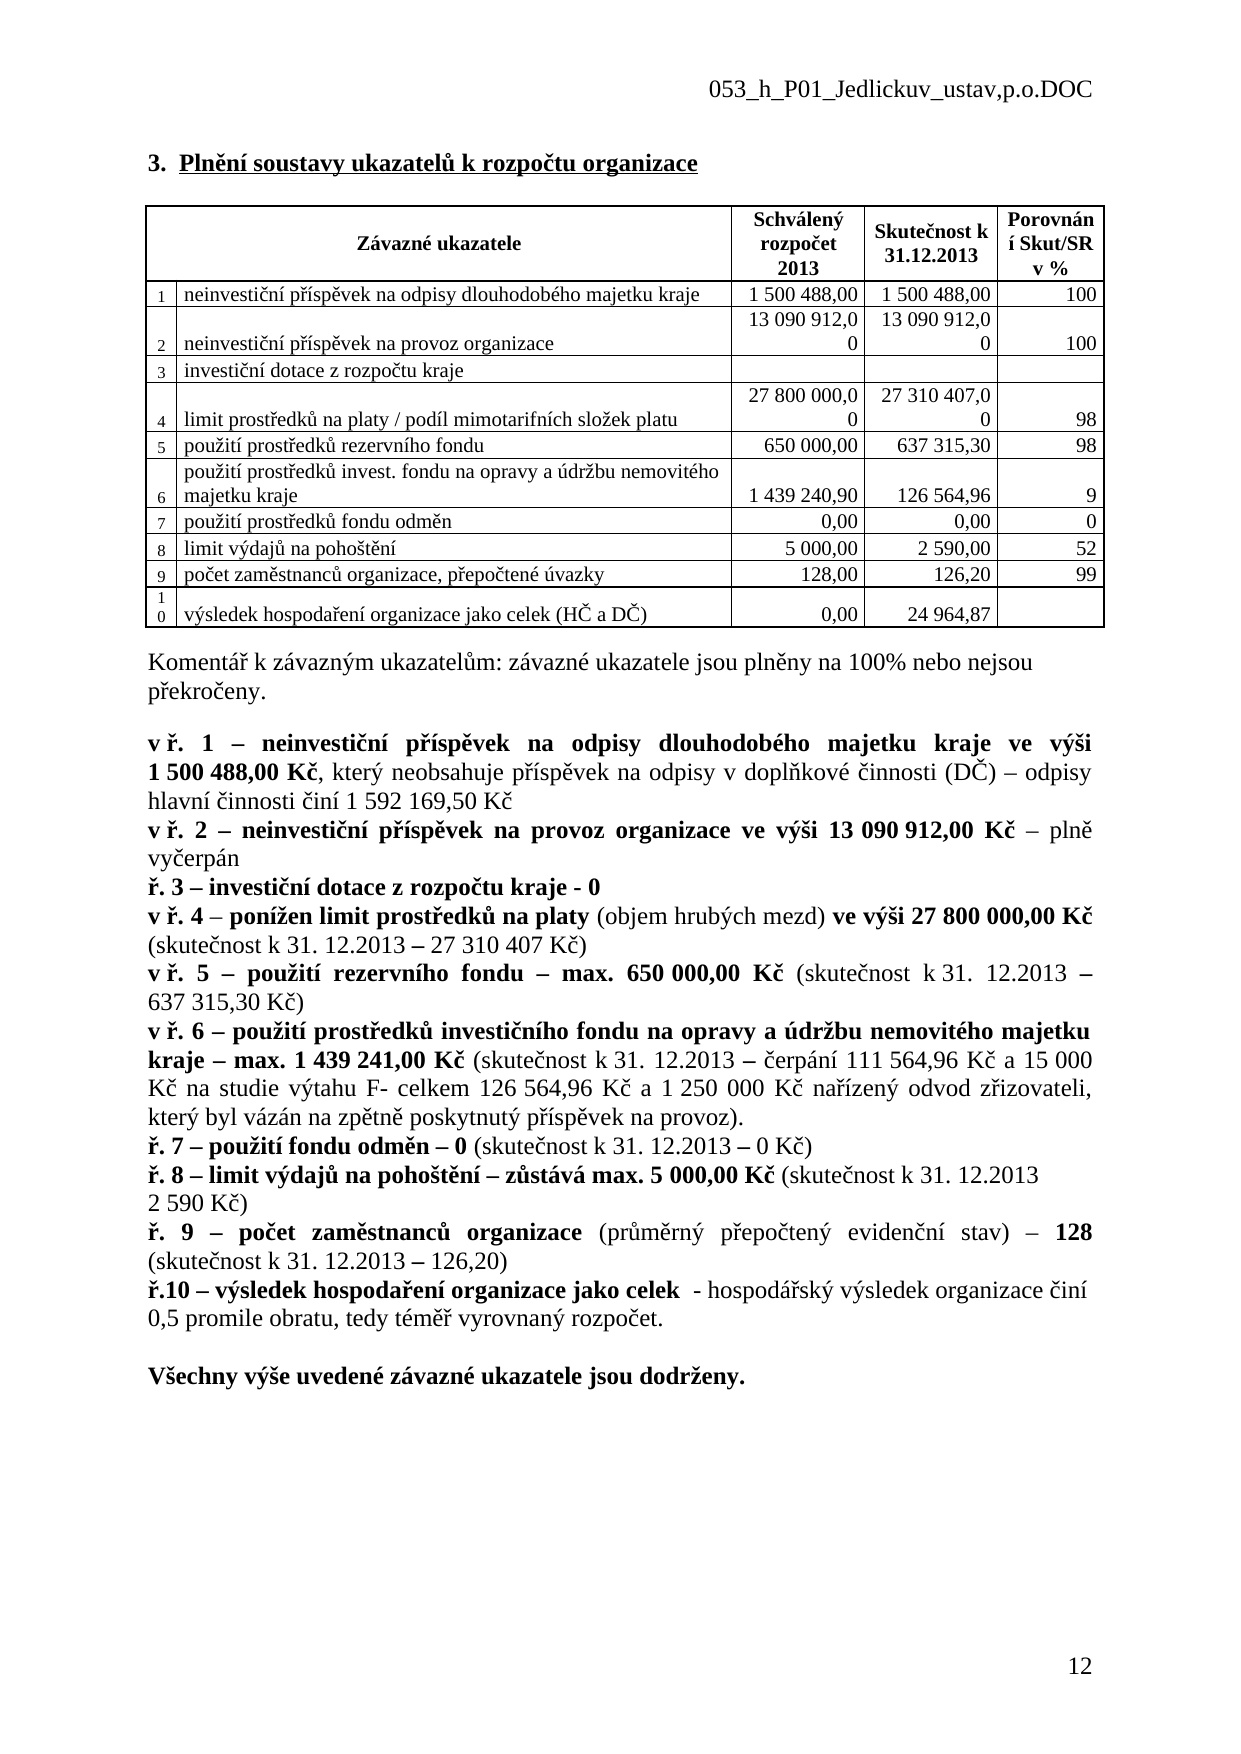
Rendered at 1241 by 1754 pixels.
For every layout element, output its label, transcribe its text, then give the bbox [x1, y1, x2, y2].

table_cell 3 [147, 356, 176, 382]
table_cell 637 315,30 [865, 432, 997, 457]
table_cell 2 [147, 307, 176, 355]
text ř. 8 – limit výdajů na pohoštění – zůstává max. 5 000,00 Kč (skutečnost k 31. 12.2013 [148, 1160, 1092, 1188]
table_cell 2 590,00 [865, 534, 997, 560]
text ř. 9 – počet zaměstnanců organizace (průměrný přepočtený evidenční stav) – 128 (skutečnost k 31. 12.2013 – 126,20) [148, 1217, 1092, 1275]
table_cell 4 [147, 383, 176, 431]
table_cell 13 090 912,00 [732, 307, 864, 355]
text v ř. 2 – neinvestiční příspěvek na provoz organizace ve výši 13 090 912,00 Kč – plně vyčerpán [148, 815, 1092, 872]
table_cell 0,00 [732, 588, 864, 626]
table_cell 24 964,87 [865, 588, 997, 626]
table_cell 8 [147, 534, 176, 560]
table_cell 0 [998, 508, 1103, 533]
table_cell 128,00 [732, 561, 864, 586]
text 2 590 Kč) [148, 1188, 1092, 1217]
table_header Schválený rozpočet 2013 [732, 207, 864, 279]
table_cell 9 [998, 459, 1103, 507]
table_cell [732, 356, 864, 382]
table_cell 1 500 488,00 [865, 282, 997, 306]
table_cell 126,20 [865, 561, 997, 586]
table_cell 27 310 407,00 [865, 383, 997, 431]
text v ř. 6 – použití prostředků investičního fondu na opravy a údržbu nemovitého majetku kraje – max. 1 439 241,00 Kč (skutečnost k 31. 12.2013 – čerpání 111 564,96 Kč a 15 000 Kč na studie výtahu F- celkem 126 564,96 Kč a 1 250 000 Kč nařízený odvod zřizovateli, který byl vázán na zpětně poskytnutý příspěvek na provoz). [148, 1016, 1092, 1131]
table_cell 1 [147, 282, 176, 306]
text v ř. 1 – neinvestiční příspěvek na odpisy dlouhodobého majetku kraje ve výši 1 500 488,00 Kč, který neobsahuje příspěvek na odpisy v doplňkové činnosti (DČ) – odpisy hlavní činnosti činí 1 592 169,50 Kč [148, 728, 1092, 815]
table_cell 98 [998, 383, 1103, 431]
table_cell [998, 588, 1103, 626]
table_cell 100 [998, 282, 1103, 306]
table_cell 98 [998, 432, 1103, 457]
table_cell 10 [147, 588, 176, 626]
table_cell použití prostředků invest. fondu na opravy a údržbu nemovitého majetku kraje [177, 459, 731, 507]
table_cell neinvestiční příspěvek na odpisy dlouhodobého majetku kraje [177, 282, 731, 306]
table_cell 100 [998, 307, 1103, 355]
table_cell 99 [998, 561, 1103, 586]
table_header Závazné ukazatele [147, 207, 731, 279]
text ř.10 – výsledek hospodaření organizace jako celek - hospodářský výsledek organizace činí 0,5 promile obratu, tedy téměř vyrovnaný rozpočet. [148, 1275, 1092, 1332]
table_cell neinvestiční příspěvek na provoz organizace [177, 307, 731, 355]
table_cell použití prostředků rezervního fondu [177, 432, 731, 457]
text 3. Plnění soustavy ukazatelů k rozpočtu organizace [148, 148, 1092, 176]
table_cell výsledek hospodaření organizace jako celek (HČ a DČ) [177, 588, 731, 626]
table_cell limit výdajů na pohoštění [177, 534, 731, 560]
table_cell 126 564,96 [865, 459, 997, 507]
table_cell 9 [147, 561, 176, 586]
table_cell [998, 356, 1103, 382]
table_cell 0,00 [865, 508, 997, 533]
table_cell 0,00 [732, 508, 864, 533]
table_cell [865, 356, 997, 382]
text Komentář k závazným ukazatelům: závazné ukazatele jsou plněny na 100% nebo nejsou překročeny. [148, 647, 1092, 704]
text v ř. 4 – ponížen limit prostředků na platy (objem hrubých mezd) ve výši 27 800 000,00 Kč (skutečnost k 31. 12.2013 – 27 310 407 Kč) [148, 901, 1092, 958]
text v ř. 5 – použití rezervního fondu – max. 650 000,00 Kč (skutečnost k 31. 12.2013 – 637 315,30 Kč) [148, 958, 1092, 1016]
table_header Porovnání Skut/SR v % [998, 207, 1103, 279]
table_cell 5 000,00 [732, 534, 864, 560]
table_cell 5 [147, 432, 176, 457]
table_cell 52 [998, 534, 1103, 560]
table_cell 13 090 912,00 [865, 307, 997, 355]
table_cell investiční dotace z rozpočtu kraje [177, 356, 731, 382]
text ř. 7 – použití fondu odměn – 0 (skutečnost k 31. 12.2013 – 0 Kč) [148, 1131, 1092, 1160]
table_cell 6 [147, 459, 176, 507]
table_cell 27 800 000,00 [732, 383, 864, 431]
table_cell limit prostředků na platy / podíl mimotarifních složek platu [177, 383, 731, 431]
text ř. 3 – investiční dotace z rozpočtu kraje - 0 [148, 872, 1092, 901]
table_cell 1 500 488,00 [732, 282, 864, 306]
table_cell 1 439 240,90 [732, 459, 864, 507]
text Všechny výše uvedené závazné ukazatele jsou dodrženy. [148, 1361, 1092, 1390]
table_header Skutečnost k 31.12.2013 [865, 207, 997, 279]
table_cell 650 000,00 [732, 432, 864, 457]
table_cell počet zaměstnanců organizace, přepočtené úvazky [177, 561, 731, 586]
table_cell 7 [147, 508, 176, 533]
table_cell použití prostředků fondu odměn [177, 508, 731, 533]
